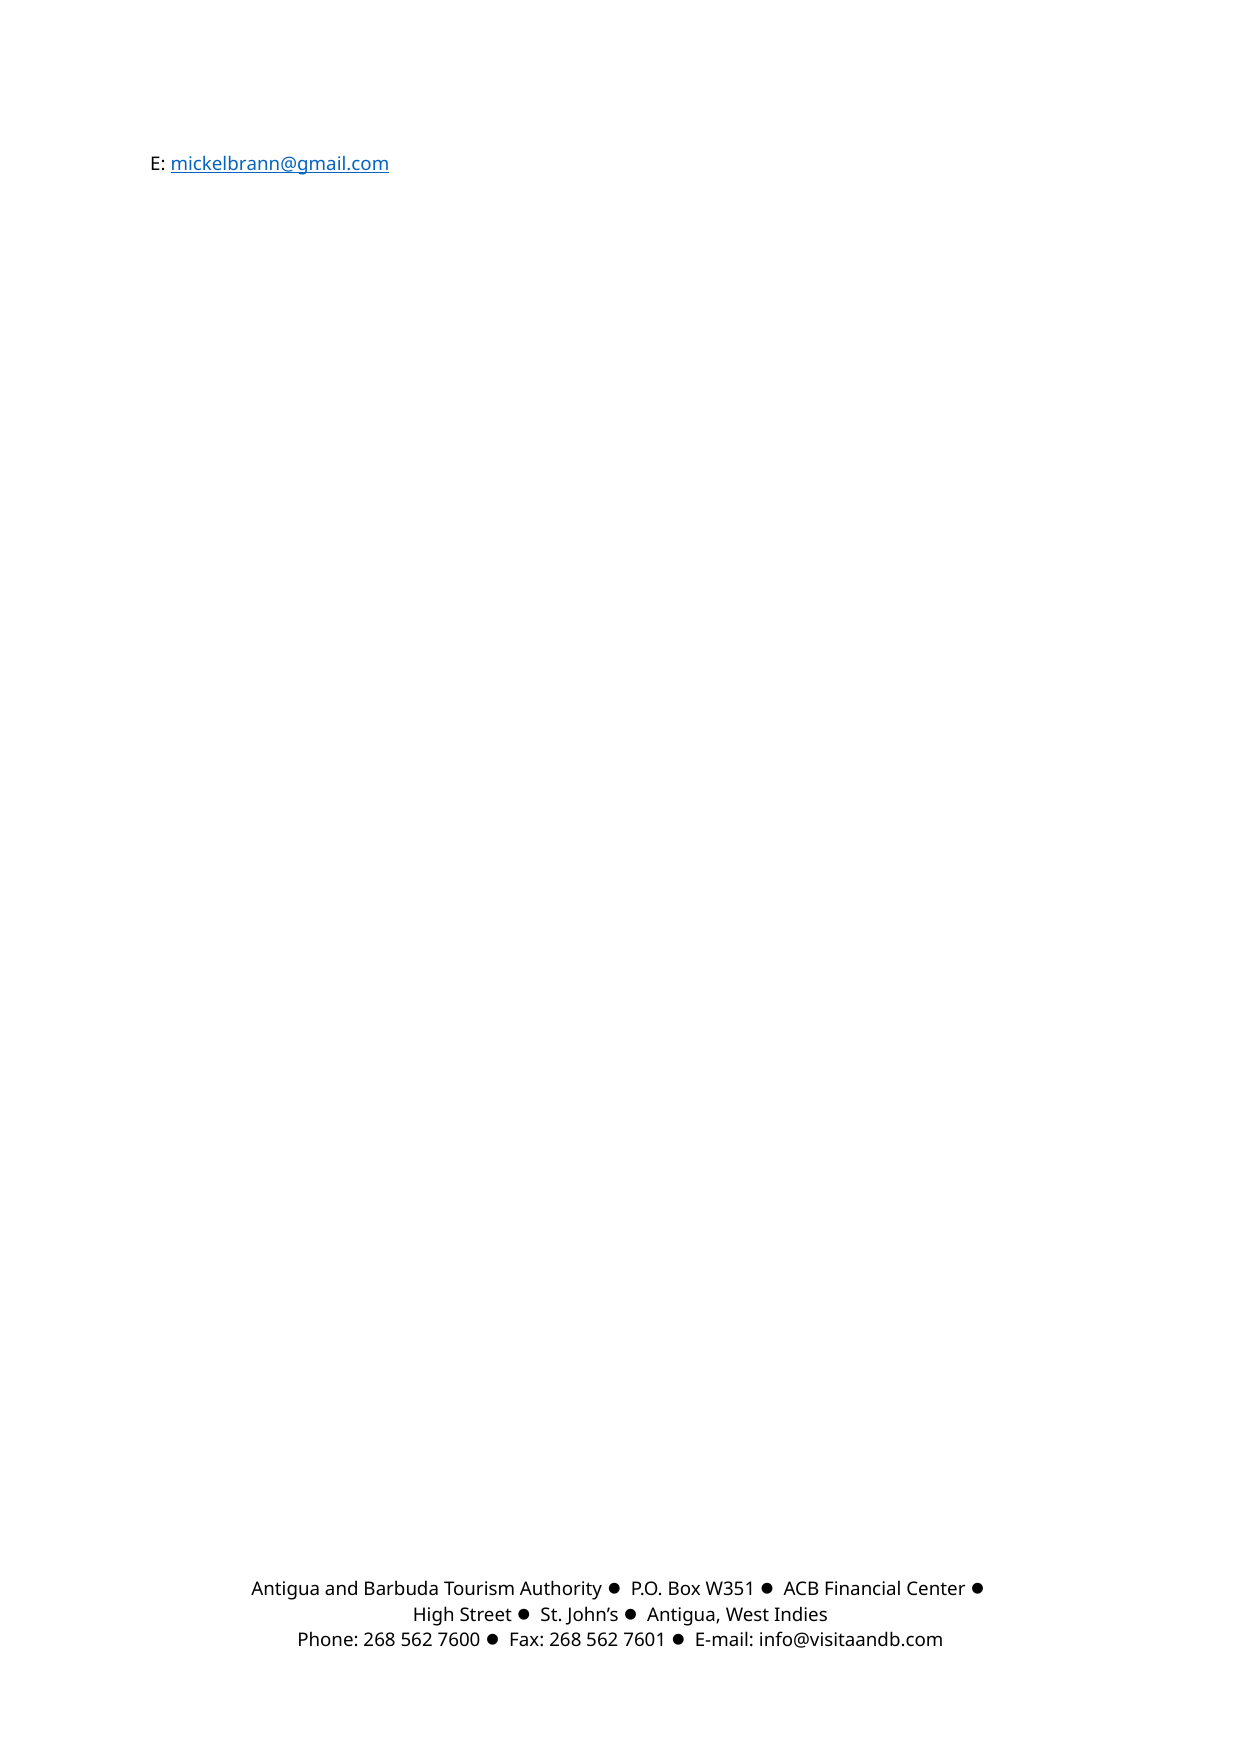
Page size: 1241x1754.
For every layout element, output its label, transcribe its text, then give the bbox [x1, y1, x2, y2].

text E: mickelbrann@gmail.com [150, 150, 1090, 176]
